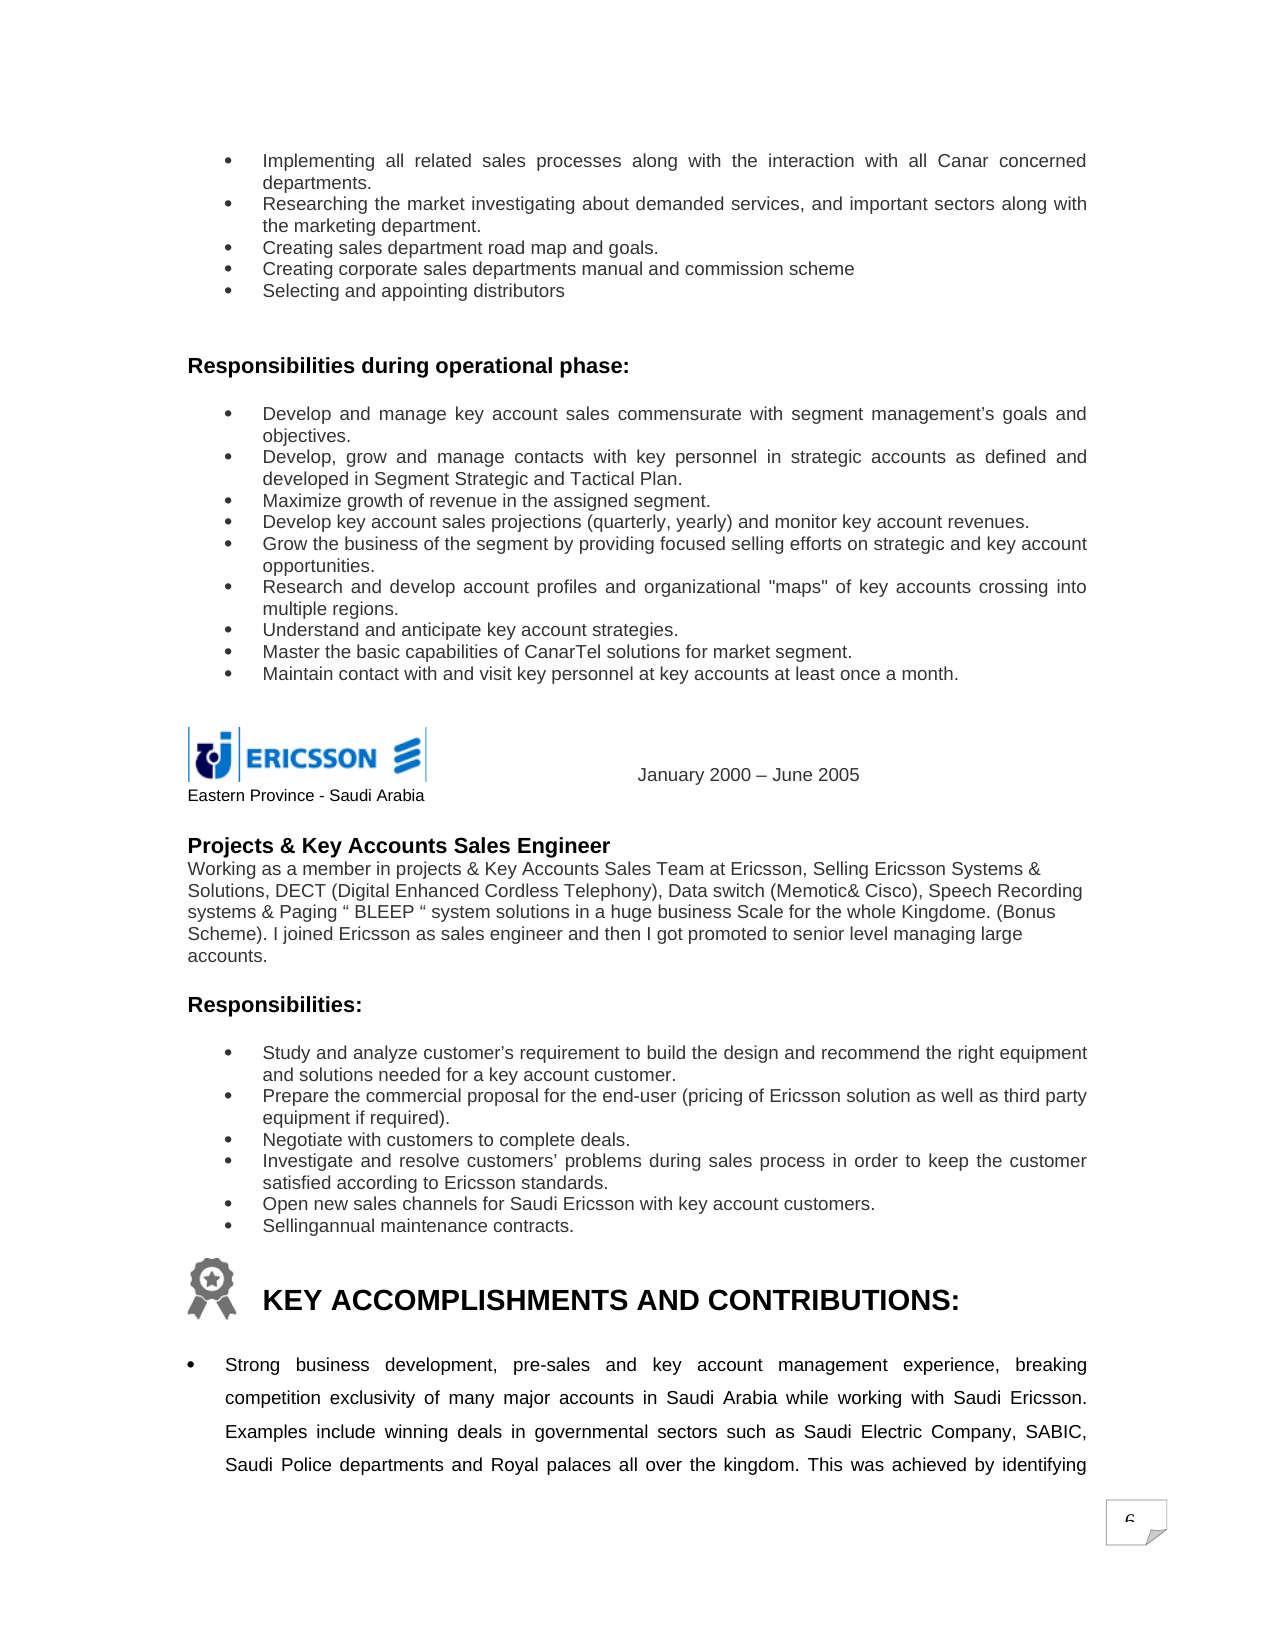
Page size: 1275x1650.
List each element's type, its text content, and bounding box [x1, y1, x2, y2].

text Responsibilities: [187, 991, 1087, 1017]
text Working as a member in projects & Key Accounts Sales Team at Ericsson, Selling Ericsson Systems & Solutions, DECT (Digital Enhanced Cordless Telephony), Data switch (Memotic& Cisco), Speech Recording systems & Paging “ BLEEP “ system solutions in a huge business Scale for the whole Kingdome. (Bonus Scheme). I joined Ericsson as sales engineer and then I got promoted to senior level managing large accounts. [187, 858, 1087, 966]
list Develop, grow and manage contacts with key personnel in strategic accounts as defined and developed in Segment Strategic and Tactical Plan. [225, 446, 1087, 489]
list Negotiate with customers to complete deals. [225, 1128, 1087, 1150]
list Master the basic capabilities of CanarTel solutions for market segment. [225, 641, 1087, 662]
list Creating sales department road map and goals. [225, 236, 1087, 258]
list Sellingannual maintenance contracts. [225, 1215, 1087, 1237]
list Understand and anticipate key account strategies. [225, 619, 1087, 641]
list Open new sales channels for Saudi Ericsson with key account customers. [225, 1193, 1087, 1215]
list Study and analyze customer’s requirement to build the design and recommend the right equipment and solutions needed for a key account customer. [225, 1042, 1087, 1085]
text Projects & Key Accounts Sales Engineer [187, 833, 1087, 858]
list Creating corporate sales departments manual and commission scheme [225, 258, 1087, 280]
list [187, 1342, 1087, 1475]
list Selecting and appointing distributors [225, 280, 1087, 301]
list Develop key account sales projections (quarterly, yearly) and monitor key account revenues. [225, 511, 1087, 533]
list Grow the business of the segment by providing focused selling efforts on strategic and key account opportunities. [225, 533, 1087, 576]
list Maximize growth of revenue in the assigned segment. [225, 489, 1087, 511]
picture [187, 1258, 237, 1320]
text KEY ACCOMPLISHMENTS AND CONTRIBUTIONS: [262, 1283, 1087, 1317]
list Maintain contact with and visit key personnel at key accounts at least once a month. [225, 662, 1087, 684]
list Develop and manage key account sales commensurate with segment management’s goals and objectives. [225, 403, 1087, 446]
picture [187, 727, 427, 782]
list Researching the market investigating about demanded services, and important sectors along with the marketing department. [225, 193, 1087, 236]
list Implementing all related sales processes along with the interaction with all Canar concerned departments. [225, 150, 1087, 193]
list Prepare the commercial proposal for the end-user (pricing of Ericsson solution as well as third party equipment if required). [225, 1085, 1087, 1128]
list Research and develop account profiles and organizational "maps" of key accounts crossing into multiple regions. [225, 576, 1087, 619]
list Investigate and resolve customers’ problems during sales process in order to keep the customer satisfied according to Ericsson standards. [225, 1150, 1087, 1193]
text Eastern Province - Saudi Arabia [187, 785, 1087, 804]
text Responsibilities during operational phase: [187, 352, 1087, 378]
